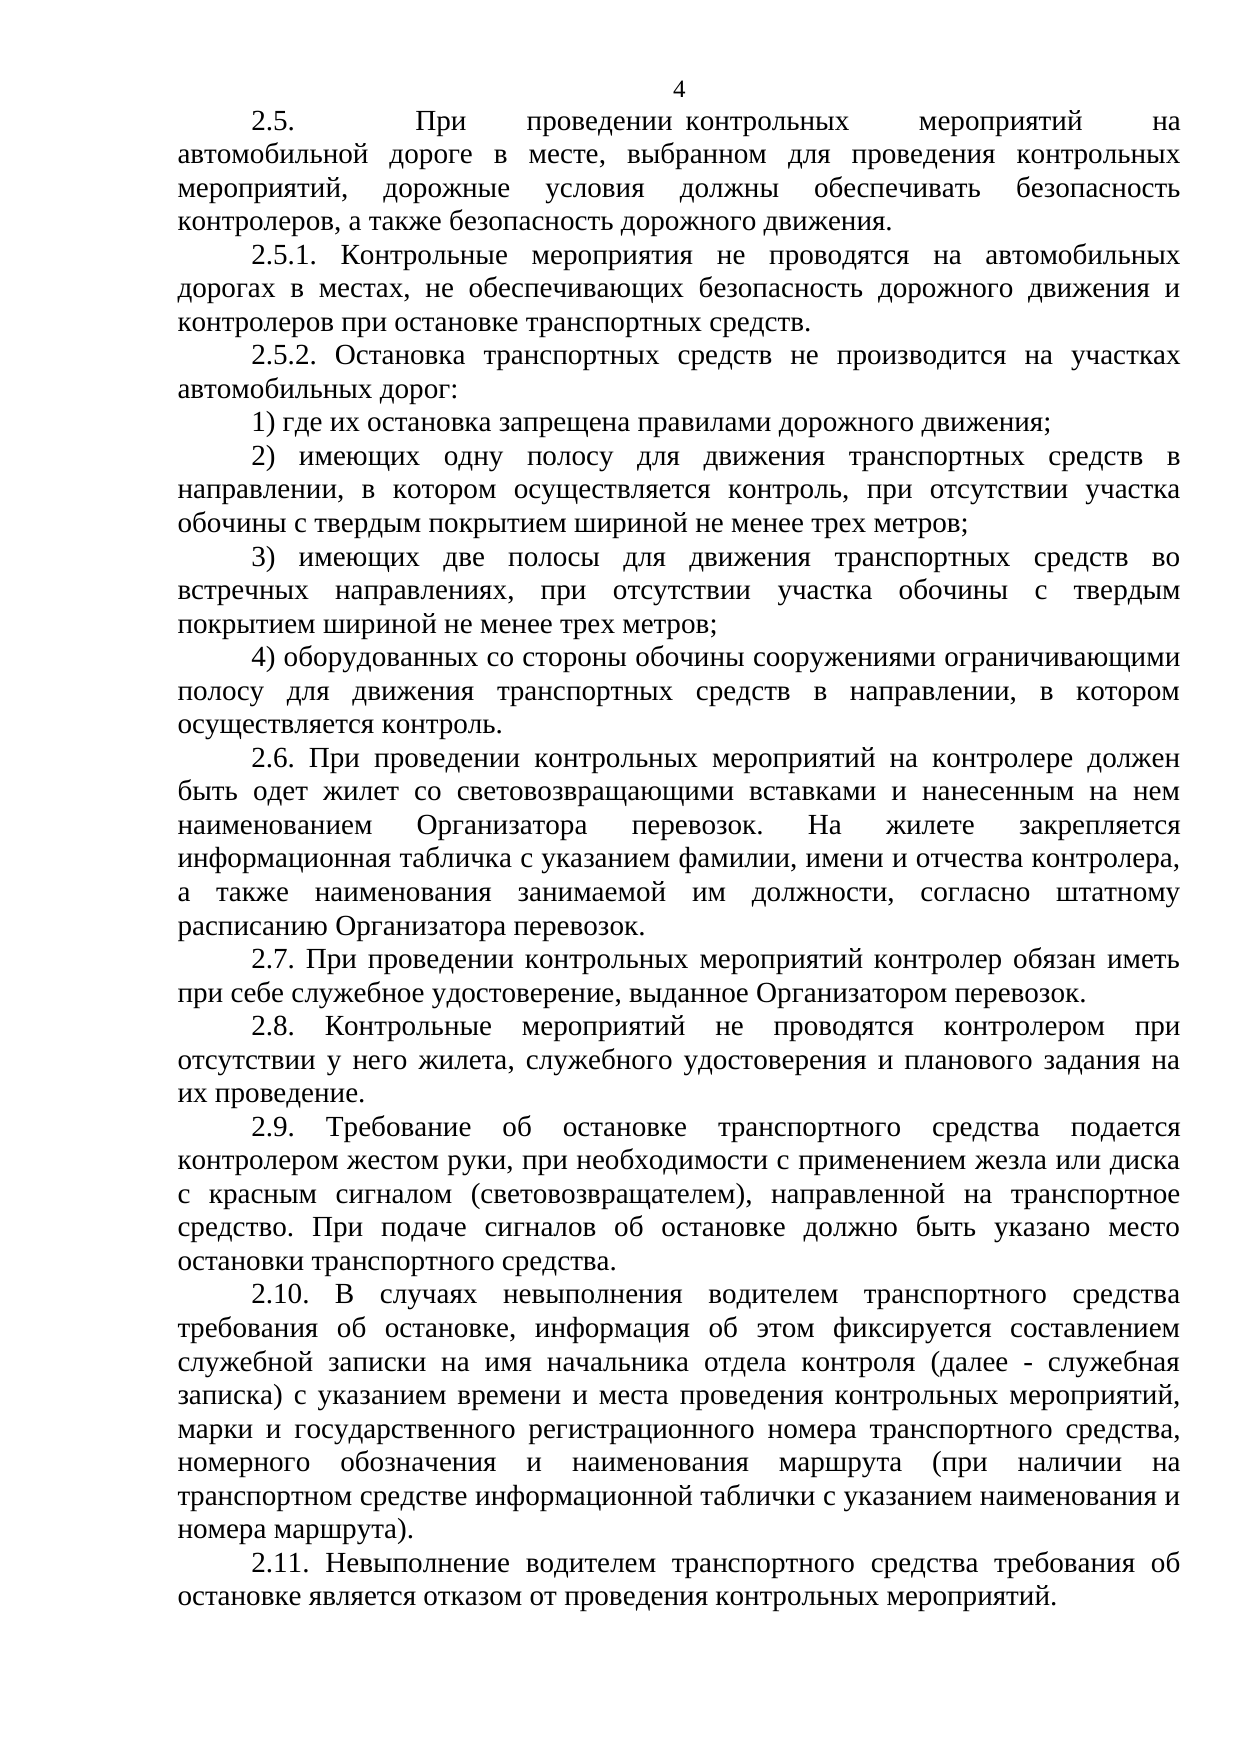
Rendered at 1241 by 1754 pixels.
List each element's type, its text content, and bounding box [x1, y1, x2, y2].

text 4) оборудованных со стороны обочины сооружениями ограничивающими полосу для движения транспортных средств в направлении, в котором осуществляется контроль. [177, 639, 1181, 740]
text 2.5.2. Остановка транспортных средств не производится на участках автомобильных дорог: [177, 337, 1181, 404]
text 2.11. Невыполнение водителем транспортного средства требования об остановке является отказом от проведения контрольных мероприятий. [177, 1545, 1181, 1612]
text 2.8. Контрольные мероприятий не проводятся контролером при отсутствии у него жилета, служебного удостоверения и планового задания на их проведение. [177, 1008, 1181, 1109]
text 2.5.1. Контрольные мероприятия не проводятся на автомобильных дорогах в местах, не обеспечивающих безопасность дорожного движения и контролеров при остановке транспортных средств. [177, 237, 1181, 337]
text 3) имеющих две полосы для движения транспортных средств во встречных направлениях, при отсутствии участка обочины с твердым покрытием шириной не менее трех метров; [177, 539, 1181, 639]
text 2.10. В случаях невыполнения водителем транспортного средства требования об остановке, информация об этом фиксируется составлением служебной записки на имя начальника отдела контроля (далее - служебная записка) с указанием времени и места проведения контрольных мероприятий, марки и государственного регистрационного номера транспортного средства, номерного обозначения и наименования маршрута (при наличии на транспортном средстве информационной таблички с указанием наименования и номера маршрута). [177, 1277, 1181, 1545]
text 2.5. При проведении контрольных мероприятий на автомобильной дороге в месте, выбранном для проведения контрольных мероприятий, дорожные условия должны обеспечивать безопасность контролеров, а также безопасность дорожного движения. [177, 103, 1181, 237]
text 2.7. При проведении контрольных мероприятий контролер обязан иметь при себе служебное удостоверение, выданное Организатором перевозок. [177, 941, 1181, 1008]
text 2.9. Требование об остановке транспортного средства подается контролером жестом руки, при необходимости с применением жезла или диска с красным сигналом (световозвращателем), направленной на транспортное средство. При подаче сигналов об остановке должно быть указано место остановки транспортного средства. [177, 1109, 1181, 1277]
text 2) имеющих одну полосу для движения транспортных средств в направлении, в котором осуществляется контроль, при отсутствии участка обочины с твердым покрытием шириной не менее трех метров; [177, 438, 1181, 539]
text 1) где их остановка запрещена правилами дорожного движения; [177, 404, 1181, 438]
text 2.6. При проведении контрольных мероприятий на контролере должен быть одет жилет со световозвращающими вставками и нанесенным на нем наименованием Организатора перевозок. На жилете закрепляется информационная табличка с указанием фамилии, имени и отчества контролера, а также наименования занимаемой им должности, согласно штатному расписанию Организатора перевозок. [177, 740, 1181, 941]
